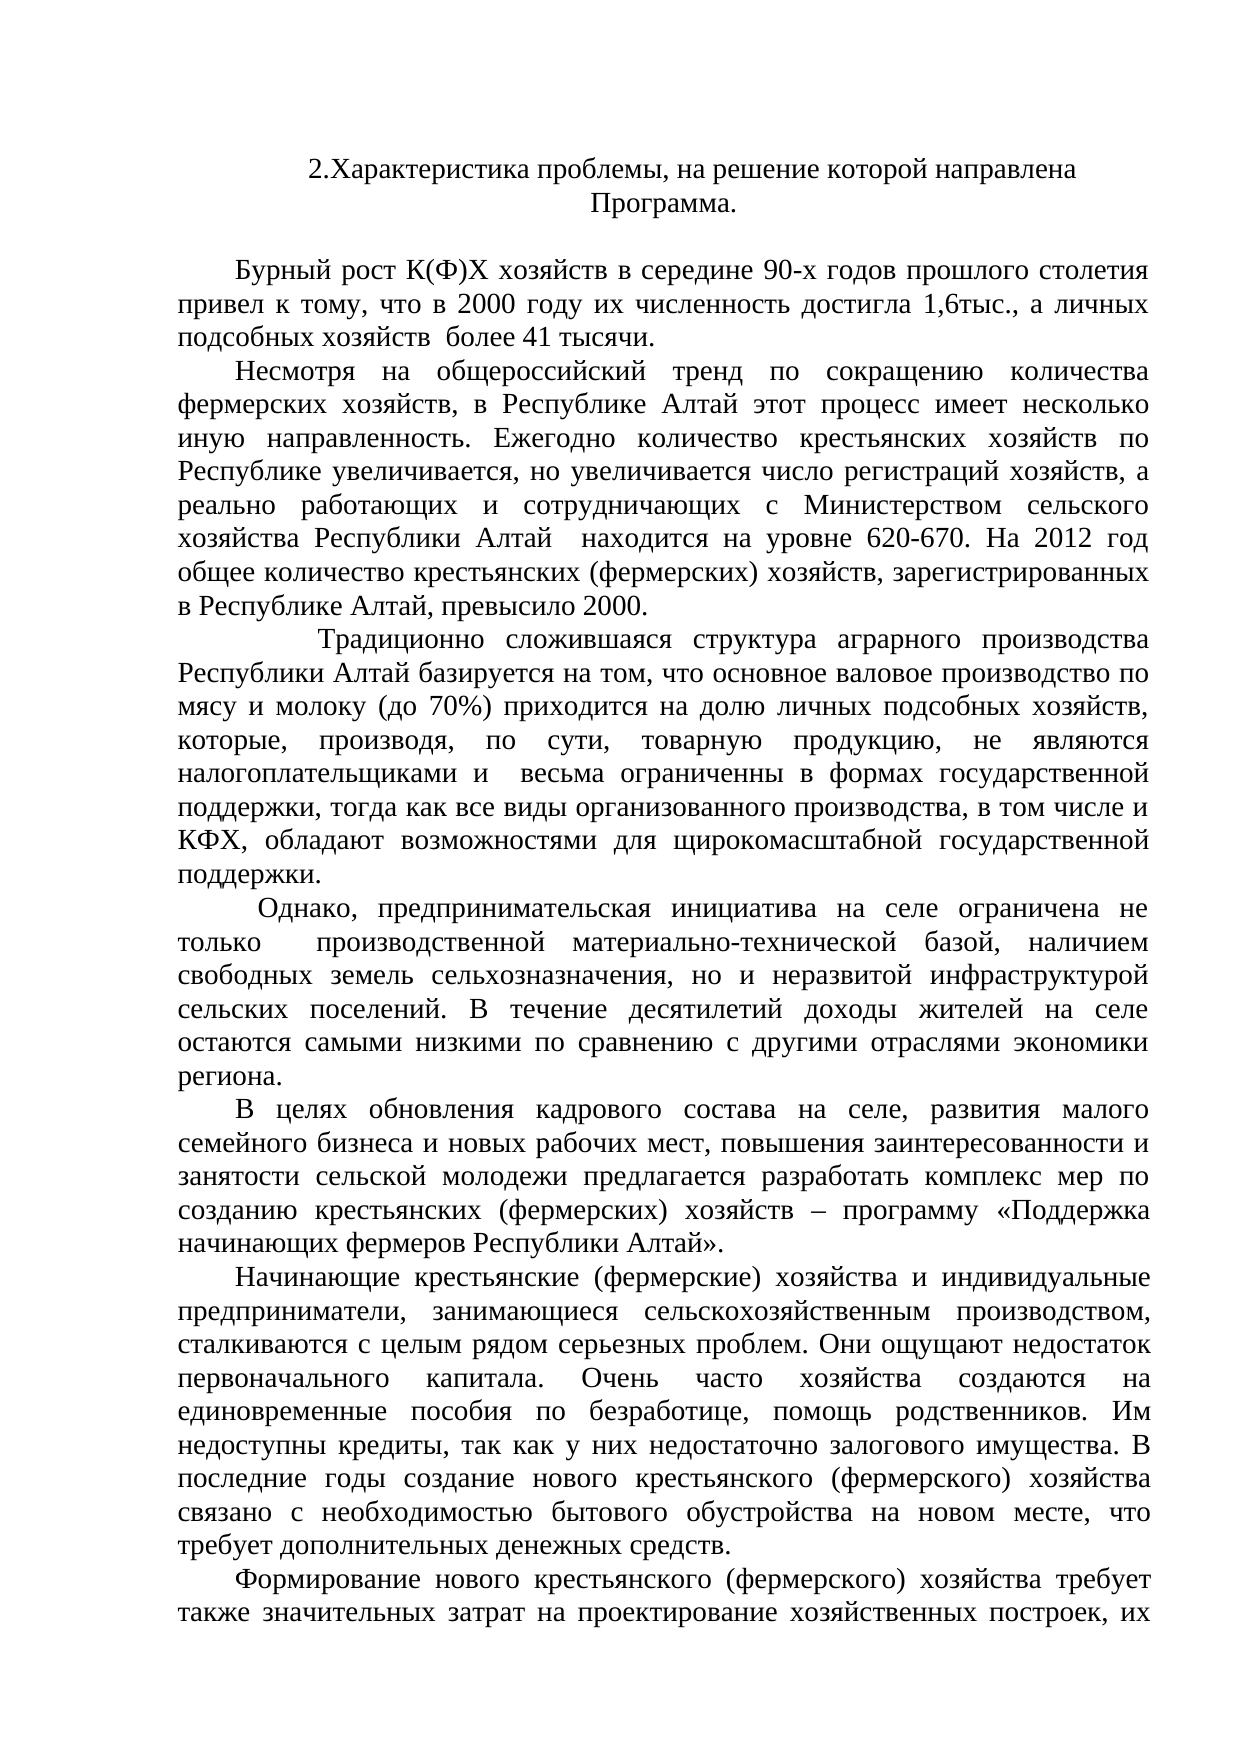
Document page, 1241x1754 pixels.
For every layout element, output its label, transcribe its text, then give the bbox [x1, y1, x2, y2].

text Традиционно сложившаяся структура аграрного производства Республики Алтай базируется на том, что основное валовое производство по мясу и молоку (до 70%) приходится на долю личных подсобных хозяйств, которые, производя, по сути, товарную продукцию, не являются налогоплательщиками и весьма ограниченны в формах государственной поддержки, тогда как все виды организованного производства, в том числе и КФХ, обладают возможностями для щирокомасштабной государственной поддержки. [177, 621, 1150, 889]
text Начинающие крестьянские (фермерские) хозяйства и индивидуальные предприниматели, занимающиеся сельскохозяйственным производством, сталкиваются с целым рядом серьезных проблем. Они ощущают недостаток первоначального капитала. Очень часто хозяйства создаются на единовременные пособия по безработице, помощь родственников. Им недоступны кредиты, так как у них недостаточно залогового имущества. В последние годы создание нового крестьянского (фермерского) хозяйства связано с необходимостью бытового обустройства на новом месте, что требует дополнительных денежных средств. [177, 1259, 1152, 1561]
text Однако, предпринимательская инициатива на селе ограничена не только производственной материально-технической базой, наличием свободных земель сельхозназначения, но и неразвитой инфраструктурой сельских поселений. В течение десятилетий доходы жителей на селе остаются самыми низкими по сравнению с другими отраслями экономики региона. [177, 890, 1149, 1091]
text 2.Характеристика проблемы, на решение которой направлена Программа. [177, 152, 1150, 219]
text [177, 1561, 1152, 1628]
text В целях обновления кадрового состава на селе, развития малого семейного бизнеса и новых рабочих мест, повышения заинтересованности и занятости сельской молодежи предлагается разработать комплекс мер по созданию крестьянских (фермерских) хозяйств – программу «Поддержка начинающих фермеров Республики Алтай». [178, 1091, 1150, 1259]
text Бурный рост К(Ф)Х хозяйств в середине 90-х годов прошлого столетия привел к тому, что в 2000 году их численность достигла 1,6тыс., а личных подсобных хозяйств более 41 тысячи. [177, 252, 1150, 353]
text Несмотря на общероссийский тренд по сокращению количества фермерских хозяйств, в Республике Алтай этот процесс имеет несколько иную направленность. Ежегодно количество крестьянских хозяйств по Республике увеличивается, но увеличивается число регистраций хозяйств, а реально работающих и сотрудничающих с Министерством сельского хозяйства Республики Алтай находится на уровне 620-670. На 2012 год общее количество крестьянских (фермерских) хозяйств, зарегистрированных в Республике Алтай, превысило 2000. [177, 353, 1150, 621]
